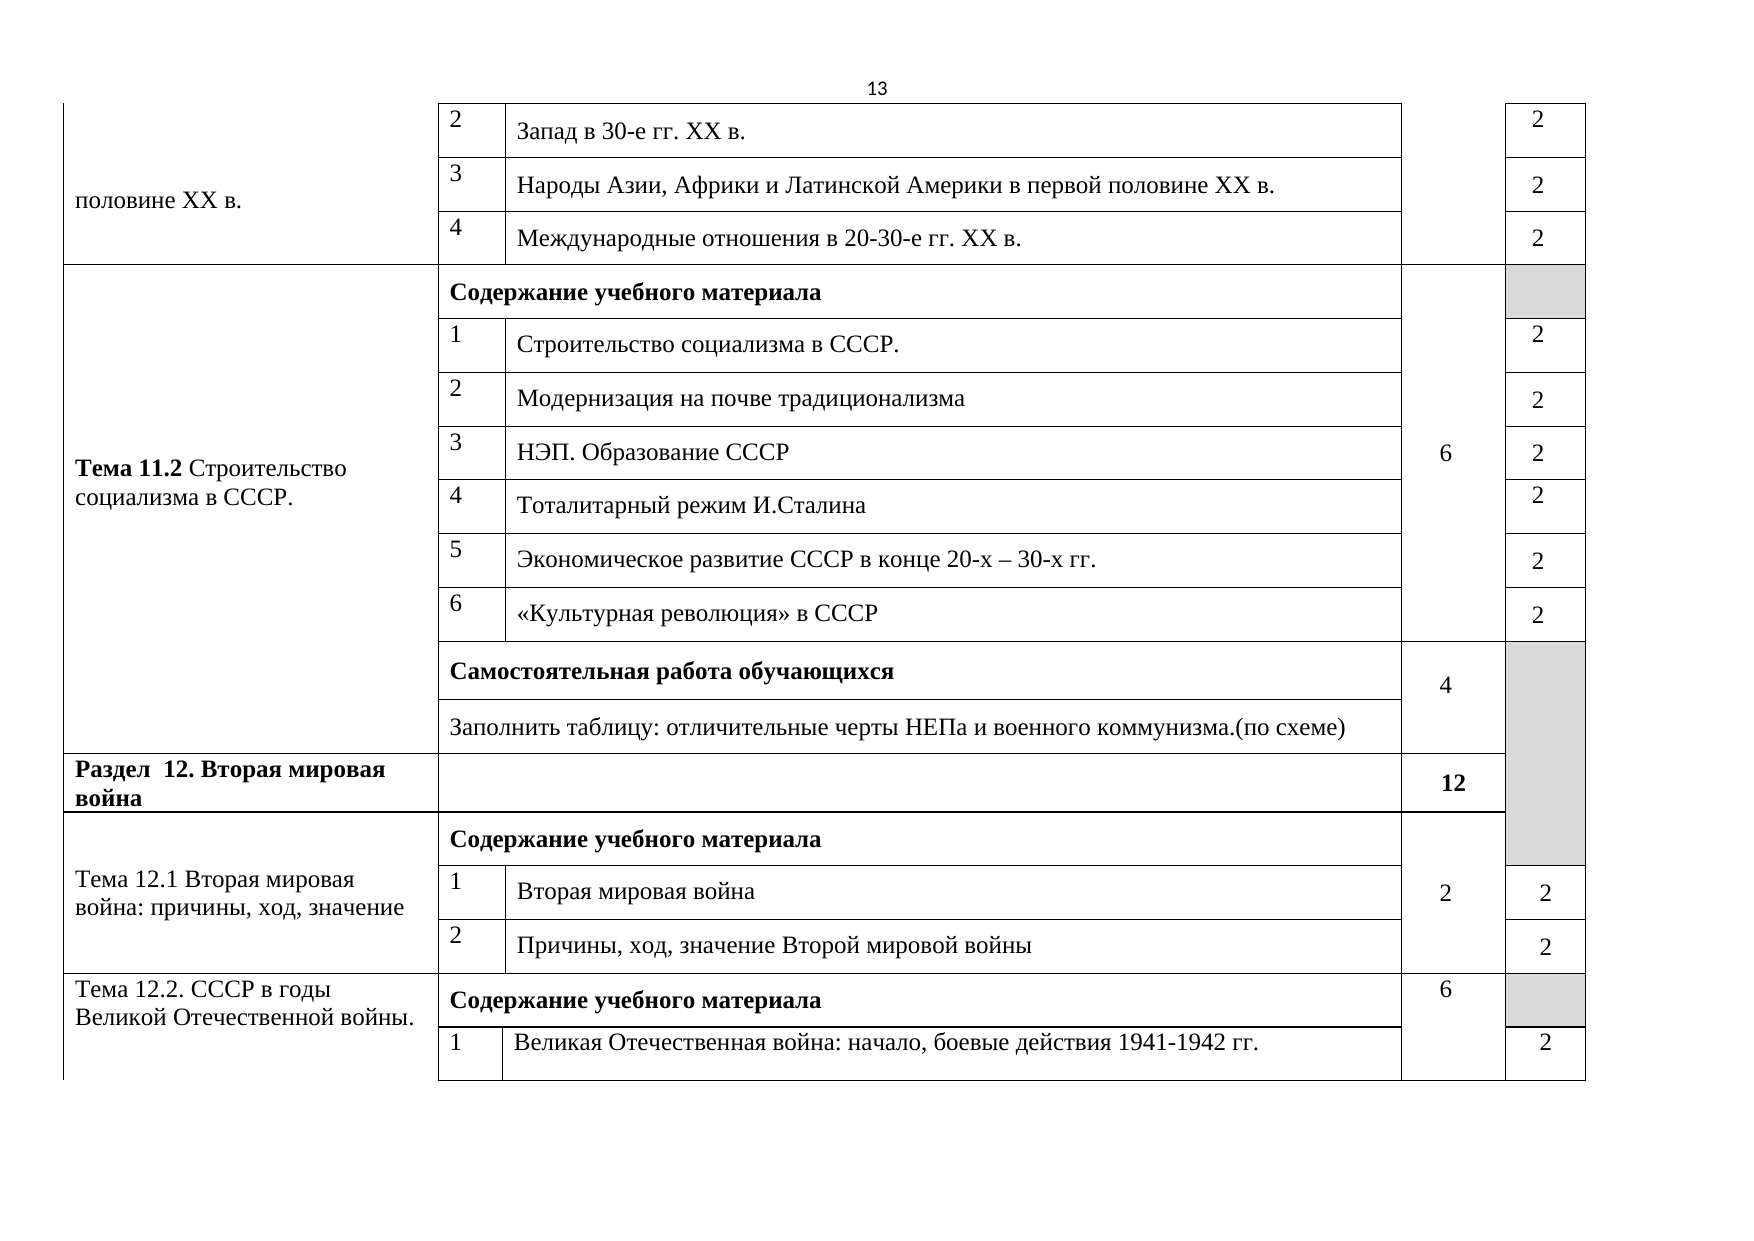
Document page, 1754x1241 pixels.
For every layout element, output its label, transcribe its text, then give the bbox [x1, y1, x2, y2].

table_cell 3 [439, 427, 505, 479]
table_cell 2 [1506, 534, 1585, 587]
table_cell Тема 12.1 Вторая мировая война: причины, ход, значение [64, 813, 438, 973]
table_cell Содержание учебного материала [439, 974, 1401, 1026]
table_cell Содержание учебного материала [439, 265, 1401, 318]
table_cell 4 [439, 480, 505, 533]
table_cell 6 [1402, 265, 1505, 641]
table_cell НЭП. Образование СССР [506, 427, 1401, 479]
table_cell Народы Азии, Африки и Латинской Америки в первой половине ХХ в. [506, 158, 1401, 211]
table_cell Международные отношения в 20-30-е гг. ХХ в. [506, 212, 1401, 264]
table_cell [1402, 699, 1505, 753]
table_cell Экономическое развитие СССР в конце 20-х – 30-х гг. [506, 534, 1401, 587]
table_cell 2 [439, 373, 505, 426]
table_cell «Культурная революция» в СССР [506, 588, 1401, 641]
table_cell Запад в 30-е гг. ХХ в. [506, 104, 1401, 157]
table_cell 2 [1506, 920, 1585, 973]
table_cell Заполнить таблицу: отличительные черты НЕПа и военного коммунизма.(по схеме) [439, 700, 1401, 753]
table_cell 2 [1506, 319, 1585, 372]
table_cell 2 [1506, 373, 1585, 426]
table_cell 6 [439, 588, 505, 641]
table_cell Самостоятельная работа обучающихся [439, 642, 1401, 699]
table_cell 1 [439, 866, 505, 919]
table_cell 2 [1506, 158, 1585, 211]
table_cell Великая Отечественная война: начало, боевые действия 1941-1942 гг. [503, 1028, 1401, 1080]
table_cell 4 [439, 212, 505, 264]
table_cell Тема 11.2 Строительство социализма в СССР. [64, 265, 438, 699]
table_cell Строительство социализма в СССР. [506, 319, 1401, 372]
table_cell [1506, 974, 1585, 1026]
table_cell Тоталитарный режим И.Сталина [506, 480, 1401, 533]
table_cell 1 [439, 1028, 502, 1080]
table_cell [64, 699, 438, 753]
table_cell 12 [1402, 754, 1505, 811]
table_cell Модернизация на почве традиционализма [506, 373, 1401, 426]
table_cell 3 [439, 158, 505, 211]
table_cell 2 [1402, 813, 1505, 973]
table_cell 2 [1506, 1028, 1585, 1080]
table_cell 4 [1402, 642, 1505, 699]
table_cell Вторая мировая война [506, 866, 1401, 919]
table_cell Тема 12.2. СССР в годы Великой Отечественной войны. [64, 974, 438, 1080]
table_cell 2 [1506, 480, 1585, 533]
table_cell Причины, ход, значение Второй мировой войны [506, 920, 1401, 973]
table_cell [1506, 265, 1585, 318]
table_cell 1 [439, 319, 505, 372]
table_cell Содержание учебного материала [439, 813, 1401, 865]
table_cell [1506, 642, 1585, 865]
table_cell 2 [1506, 588, 1585, 641]
table_cell 6 [1402, 974, 1505, 1080]
table_cell 2 [1506, 427, 1585, 479]
table_cell 5 [439, 534, 505, 587]
table_cell [439, 754, 1401, 811]
table_cell 2 [1506, 866, 1585, 919]
table_cell 2 [1506, 104, 1585, 157]
table_cell 2 [439, 920, 505, 973]
table_cell 2 [1506, 212, 1585, 264]
table_cell Раздел 12. Вторая мировая война [64, 754, 438, 811]
table_cell 2 [439, 104, 505, 157]
